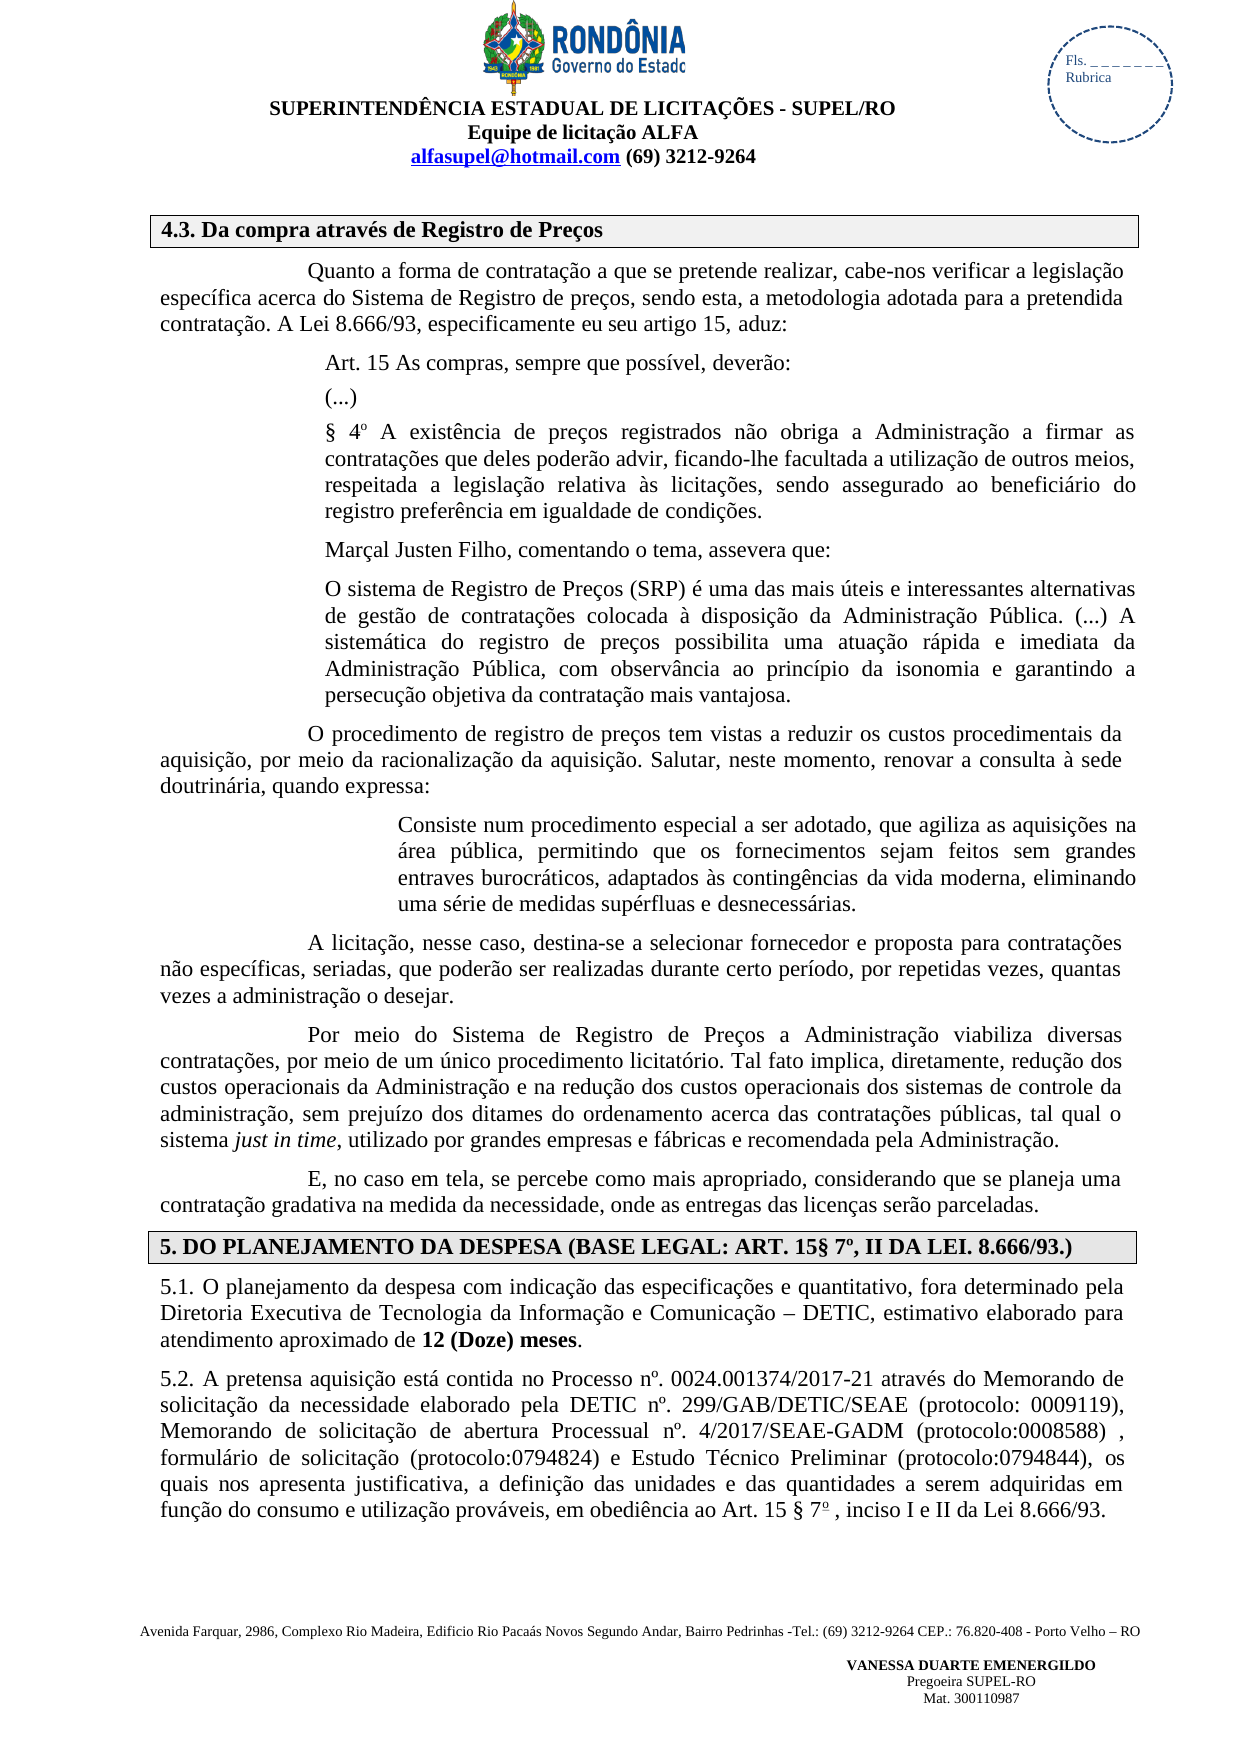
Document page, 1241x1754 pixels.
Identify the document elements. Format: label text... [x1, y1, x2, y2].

text O procedimento de registro de preços tem vistas a reduzir os custos procedimentais da aquisição, por meio da racionalização da aquisição. Salutar, neste momento, renovar a consulta à sede doutrinária, quando expressa: [160, 719, 1124, 799]
text Marçal Justen Filho, comentando o tema, assevera que: [324, 536, 1161, 563]
text Consiste num procedimento especial a ser adotado, que agiliza as aquisições na área pública, permitindo que os fornecimentos sejam feitos sem grandes entraves burocráticos, adaptados às contingências da vida moderna, eliminando uma série de medidas supérfluas e desnecessárias. [398, 811, 1137, 917]
text Art. 15 As compras, sempre que possível, deverão: [324, 349, 1161, 375]
text E, no caso em tela, se percebe como mais apropriado, considerando que se planeja uma contratação gradativa na medida da necessidade, onde as entregas das licenças serão parceladas. [160, 1165, 1123, 1218]
picture [482, 0, 686, 96]
text Por meio do Sistema de Registro de Preços a Administração viabiliza diversas contratações, por meio de um único procedimento licitatório. Tal fato implica, diretamente, redução dos custos operacionais da Administração e na redução dos custos operacionais dos sistemas de controle da administração, sem prejuízo dos ditames do ordenamento acerca das contratações públicas, tal qual o sistema just in time, utilizado por grandes empresas e fábricas e recomendada pela Administração. [160, 1021, 1124, 1152]
text § 4o A existência de preços registrados não obriga a Administração a firmar as contratações que deles poderão advir, ficando-lhe facultada a utilização de outros meios, respeitada a legislação relativa às licitações, sendo assegurado ao beneficiário do registro preferência em igualdade de condições. [324, 418, 1137, 524]
text A licitação, nesse caso, destina-se a selecionar fornecedor e proposta para contratações não específicas, seriadas, que poderão ser realizadas durante certo período, por repetidas vezes, quantas vezes a administração o desejar. [160, 929, 1124, 1008]
list O planejamento da despesa com indicação das especificações e quantitativo, fora determinado pela Diretoria Executiva de Tecnologia da Informação e Comunicação – DETIC, estimativo elaborado para atendimento aproximado de 12 (Doze) meses. [160, 1264, 1125, 1352]
text Quanto a forma de contratação a que se pretende realizar, cabe-nos verificar a legislação específica acerca do Sistema de Registro de preços, sendo esta, a metodologia adotada para a pretendida contratação. A Lei 8.666/93, especificamente eu seu artigo 15, aduz: [160, 257, 1125, 336]
text (...) [324, 383, 1161, 410]
list A pretensa aquisição está contida no Processo nº. 0024.001374/2017-21 através do Memorando de solicitação da necessidade elaborado pela DETIC nº. 299/GAB/DETIC/SEAE (protocolo: 0009119), Memorando de solicitação de abertura Processual nº. 4/2017/SEAE-GADM (protocolo:0008588) , formulário de solicitação (protocolo:0794824) e Estudo Técnico Preliminar (protocolo:0794844), os quais nos apresenta justificativa, a definição das unidades e das quantidades a serem adquiridas em função do consumo e utilização prováveis, em obediência ao Art. 15 § 7o , inciso I e II da Lei 8.666/93. [160, 1364, 1125, 1523]
text O sistema de Registro de Preços (SRP) é uma das mais úteis e interessantes alternativas de gestão de contratações colocada à disposição da Administração Pública. (...) A sistemática do registro de preços possibilita uma atuação rápida e imediata da Administração Pública, com observância ao princípio da isonomia e garantindo a persecução objetiva da contratação mais vantajosa. [324, 576, 1137, 707]
